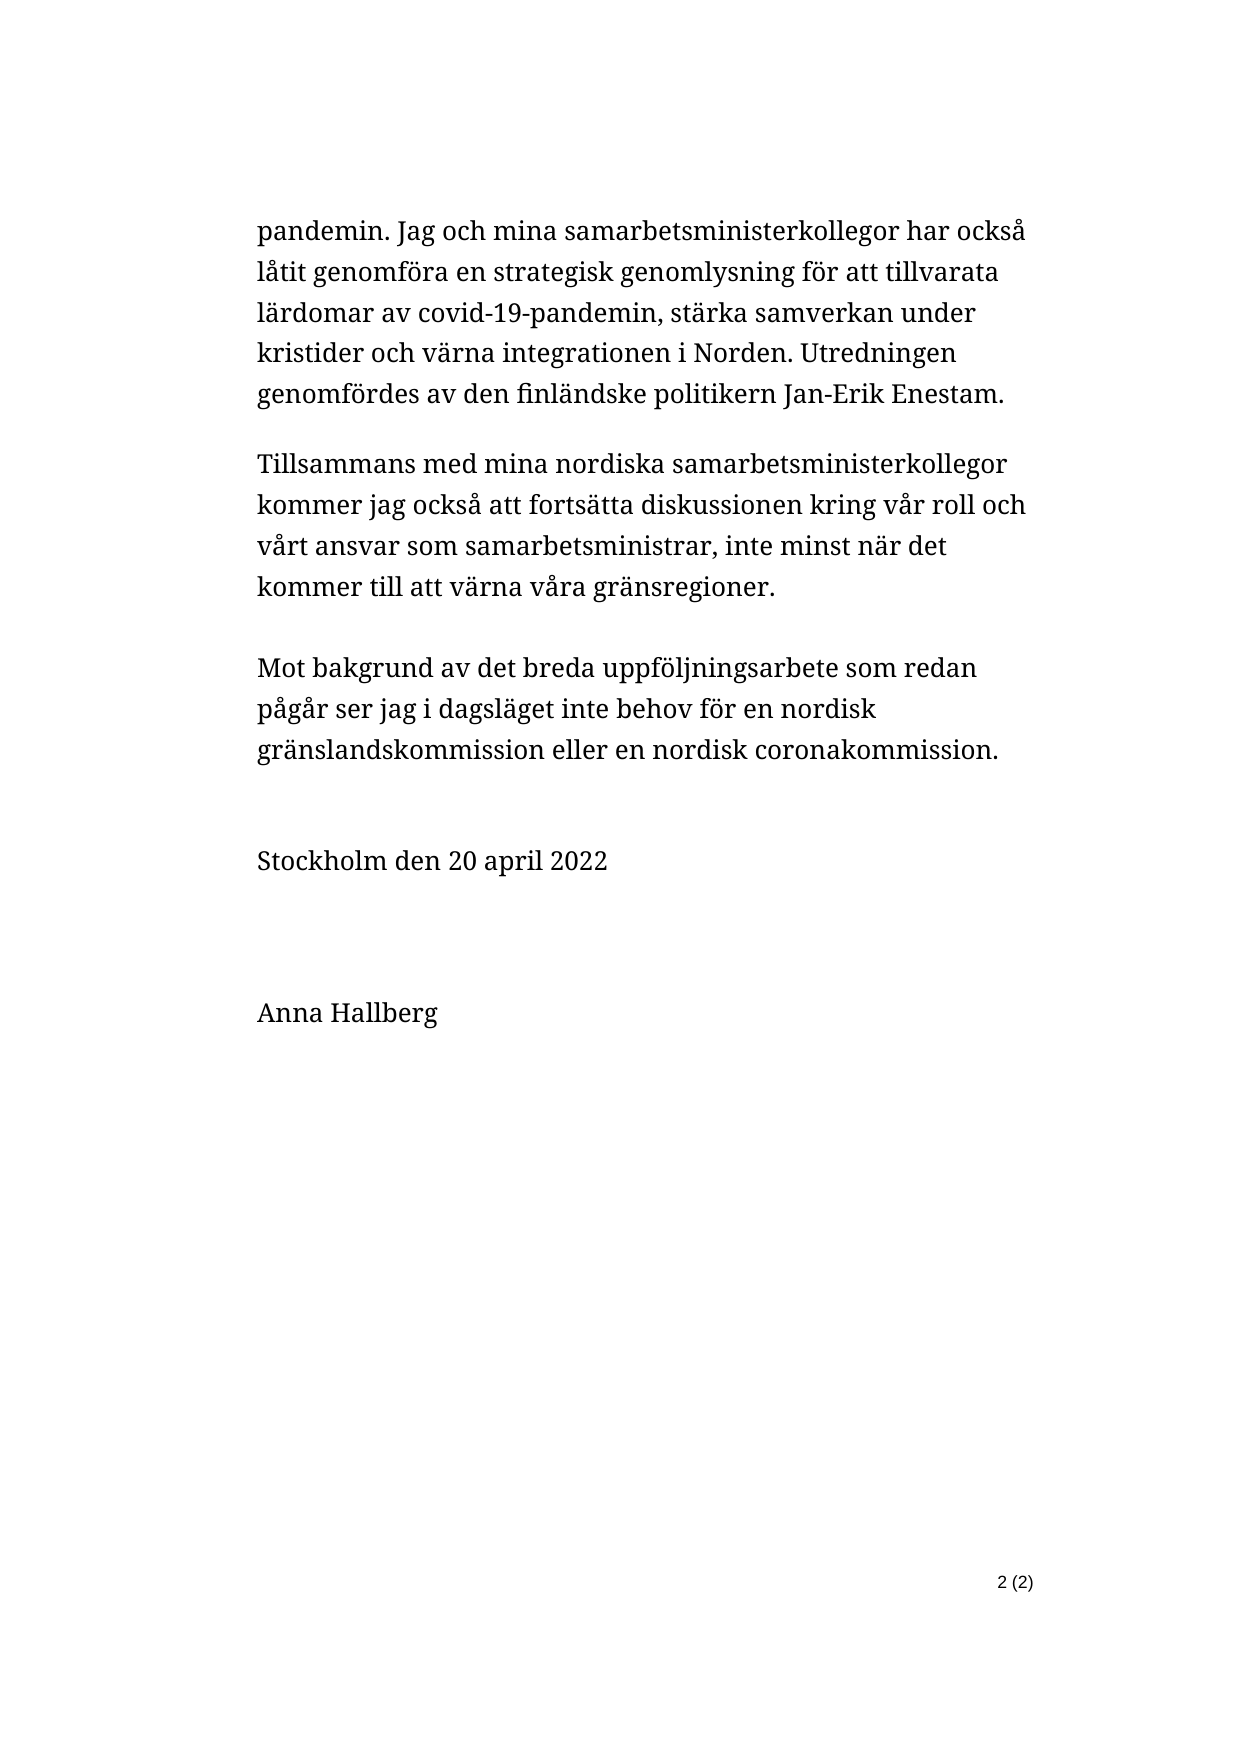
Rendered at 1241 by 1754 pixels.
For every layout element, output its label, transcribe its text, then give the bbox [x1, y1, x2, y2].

text Mot bakgrund av det breda uppföljningsarbete som redan pågår ser jag i dagsläget inte behov för en nordisk gränslandskommission eller en nordisk coronakommission. [257, 650, 1033, 767]
text Anna Hallberg [257, 994, 1033, 1030]
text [257, 213, 1033, 411]
text Stockholm den [257, 843, 1033, 878]
text Tillsammans med mina nordiska samarbetsministerkollegor kommer jag också att fortsätta diskussionen kring vår roll och vårt ansvar som samarbetsministrar, inte minst när det kommer till att värna våra gränsregioner. [257, 446, 1033, 604]
